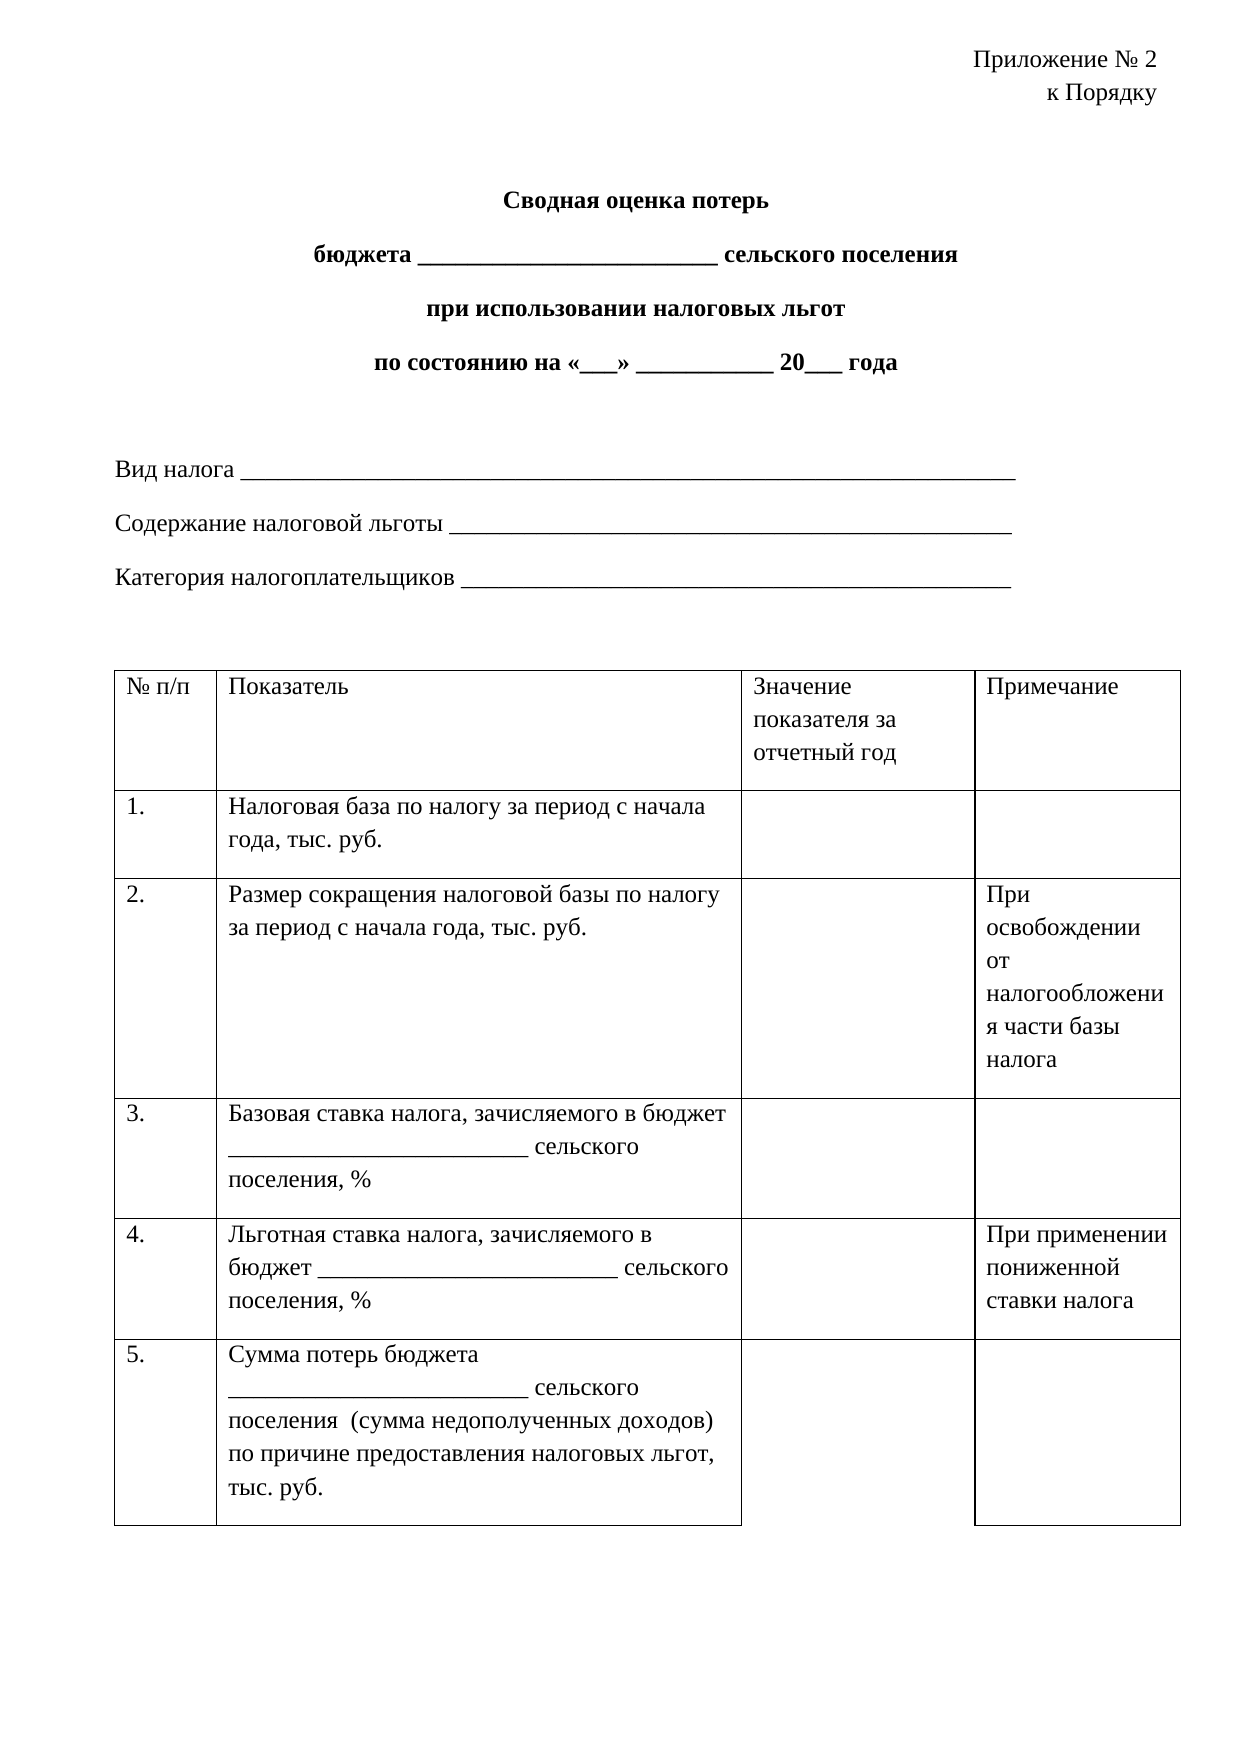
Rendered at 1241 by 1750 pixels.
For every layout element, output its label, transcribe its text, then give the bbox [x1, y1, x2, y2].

table_header № п/п [115, 671, 216, 790]
table_cell При применении пониженной ставки налога [976, 1219, 1180, 1338]
table_cell [742, 1099, 974, 1218]
table_cell [742, 791, 974, 878]
text Категория налогоплательщиков ____________________________________________ [114, 562, 1157, 591]
table_cell 3. [115, 1099, 216, 1218]
table_cell Размер сокращения налоговой базы по налогу за период с начала года, тыс. руб. [217, 879, 741, 1097]
text Содержание налоговой льготы _____________________________________________ [114, 508, 1157, 537]
table_cell Сумма потерь бюджета ________________________ сельского поселения (сумма недополученных доходов) по причине предоставления налоговых льгот, тыс. руб. [217, 1340, 741, 1525]
table_header Значение показателя за отчетный год [742, 671, 974, 790]
table_cell [976, 1099, 1180, 1218]
table_cell 2. [115, 879, 216, 1097]
table_cell Базовая ставка налога, зачисляемого в бюджет ________________________ сельского поселения, % [217, 1099, 741, 1218]
text при использовании налоговых льгот [114, 293, 1157, 322]
table_cell [976, 1340, 1180, 1525]
table_cell [742, 1219, 974, 1338]
table_cell 4. [115, 1219, 216, 1338]
text бюджета ________________________ сельского поселения [114, 239, 1157, 268]
text по состоянию на «___» ___________ 20___ года [114, 347, 1157, 375]
table_cell [976, 791, 1180, 878]
table_cell Налоговая база по налогу за период с начала года, тыс. руб. [217, 791, 741, 878]
table_cell [742, 879, 974, 1097]
text Сводная оценка потерь [114, 185, 1157, 214]
table_cell 5. [115, 1340, 216, 1525]
table_cell [742, 1340, 974, 1525]
table_cell Льготная ставка налога, зачисляемого в бюджет ________________________ сельского поселения, % [217, 1219, 741, 1338]
text Вид налога ______________________________________________________________ [114, 454, 1157, 483]
text Приложение № 2 к Порядку [114, 44, 1157, 106]
table_header Показатель [217, 671, 741, 790]
table_cell 1. [115, 791, 216, 878]
table_cell При освобождении от налогообложения части базы налога [976, 879, 1180, 1097]
table_header Примечание [976, 671, 1180, 790]
